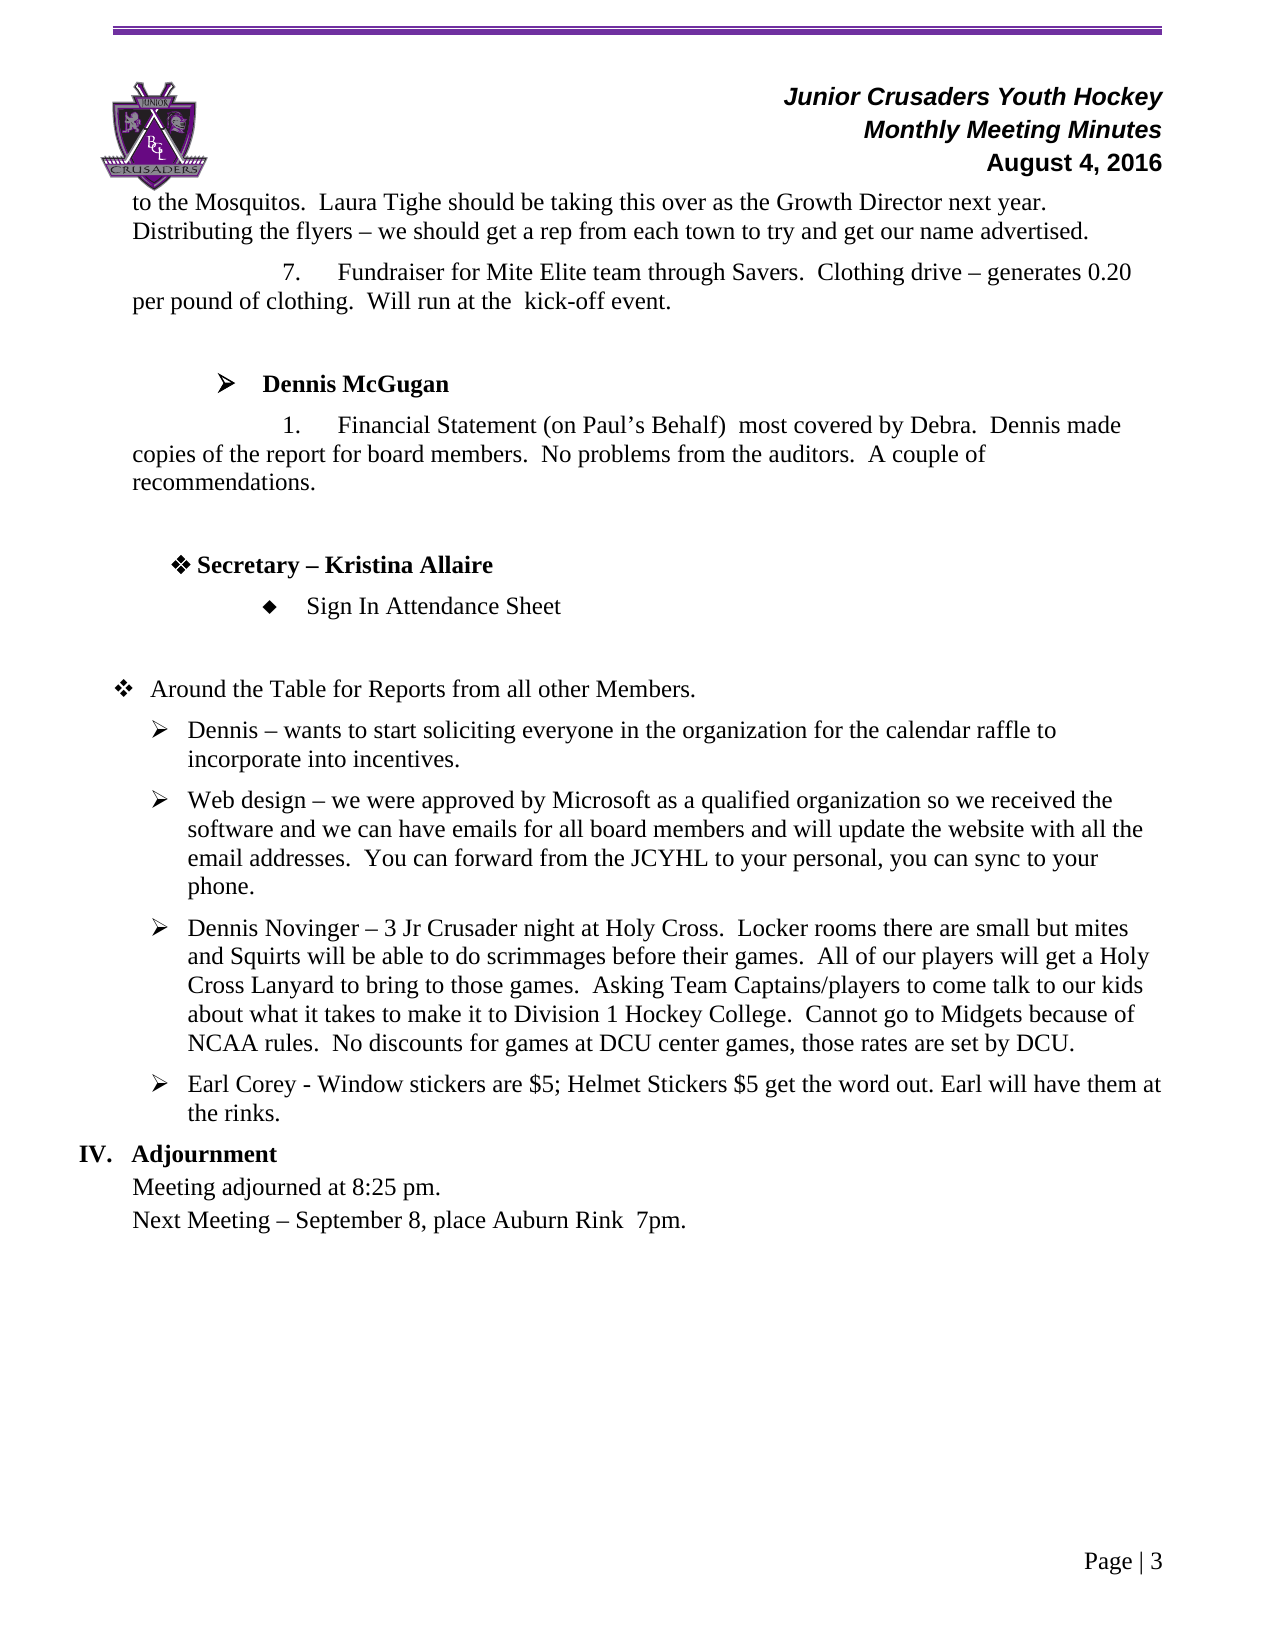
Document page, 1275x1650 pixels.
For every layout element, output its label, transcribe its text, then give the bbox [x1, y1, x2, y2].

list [132, 187, 1162, 245]
list Earl Corey - Window stickers are $5; Helmet Stickers $5 get the word out. Earl will have them at the rinks. [150, 1069, 1162, 1126]
list Dennis Novinger – 3 Jr Crusader night at Holy Cross. Locker rooms there are small but mites and Squirts will be able to do scrimmages before their games. All of our players will get a Holy Cross Lanyard to bring to those games. Asking Team Captains/players to come talk to our kids about what it takes to make it to Division 1 Hockey College. Cannot go to Midgets because of NCAA rules. No discounts for games at DCU center games, those rates are set by DCU. [150, 913, 1162, 1056]
text Next Meeting – September 8, place Auburn Rink 7pm. [132, 1205, 1162, 1234]
list Secretary – Kristina Allaire [132, 550, 1162, 579]
list Around the Table for Reports from all other Members. [112, 674, 1162, 703]
list Fundraiser for Mite Elite team through Savers. Clothing drive – generates 0.20 per pound of clothing. Will run at the kick-off event. [132, 257, 1162, 315]
list Financial Statement (on Paul’s Behalf) most covered by Debra. Dennis made copies of the report for board members. No problems from the auditors. A couple of recommendations. [132, 410, 1162, 496]
list Web design – we were approved by Microsoft as a qualified organization so we received the software and we can have emails for all board members and will update the website with all the email addresses. You can forward from the JCYHL to your personal, you can sync to your phone. [150, 785, 1162, 900]
list Dennis McGugan [132, 369, 1162, 397]
text Meeting adjourned at 8:25 pm. [132, 1172, 1162, 1201]
list Sign In Attendance Sheet [262, 591, 1162, 620]
list Adjournment [112, 1139, 1162, 1168]
list Dennis – wants to start soliciting everyone in the organization for the calendar raffle to incorporate into incentives. [150, 715, 1162, 773]
